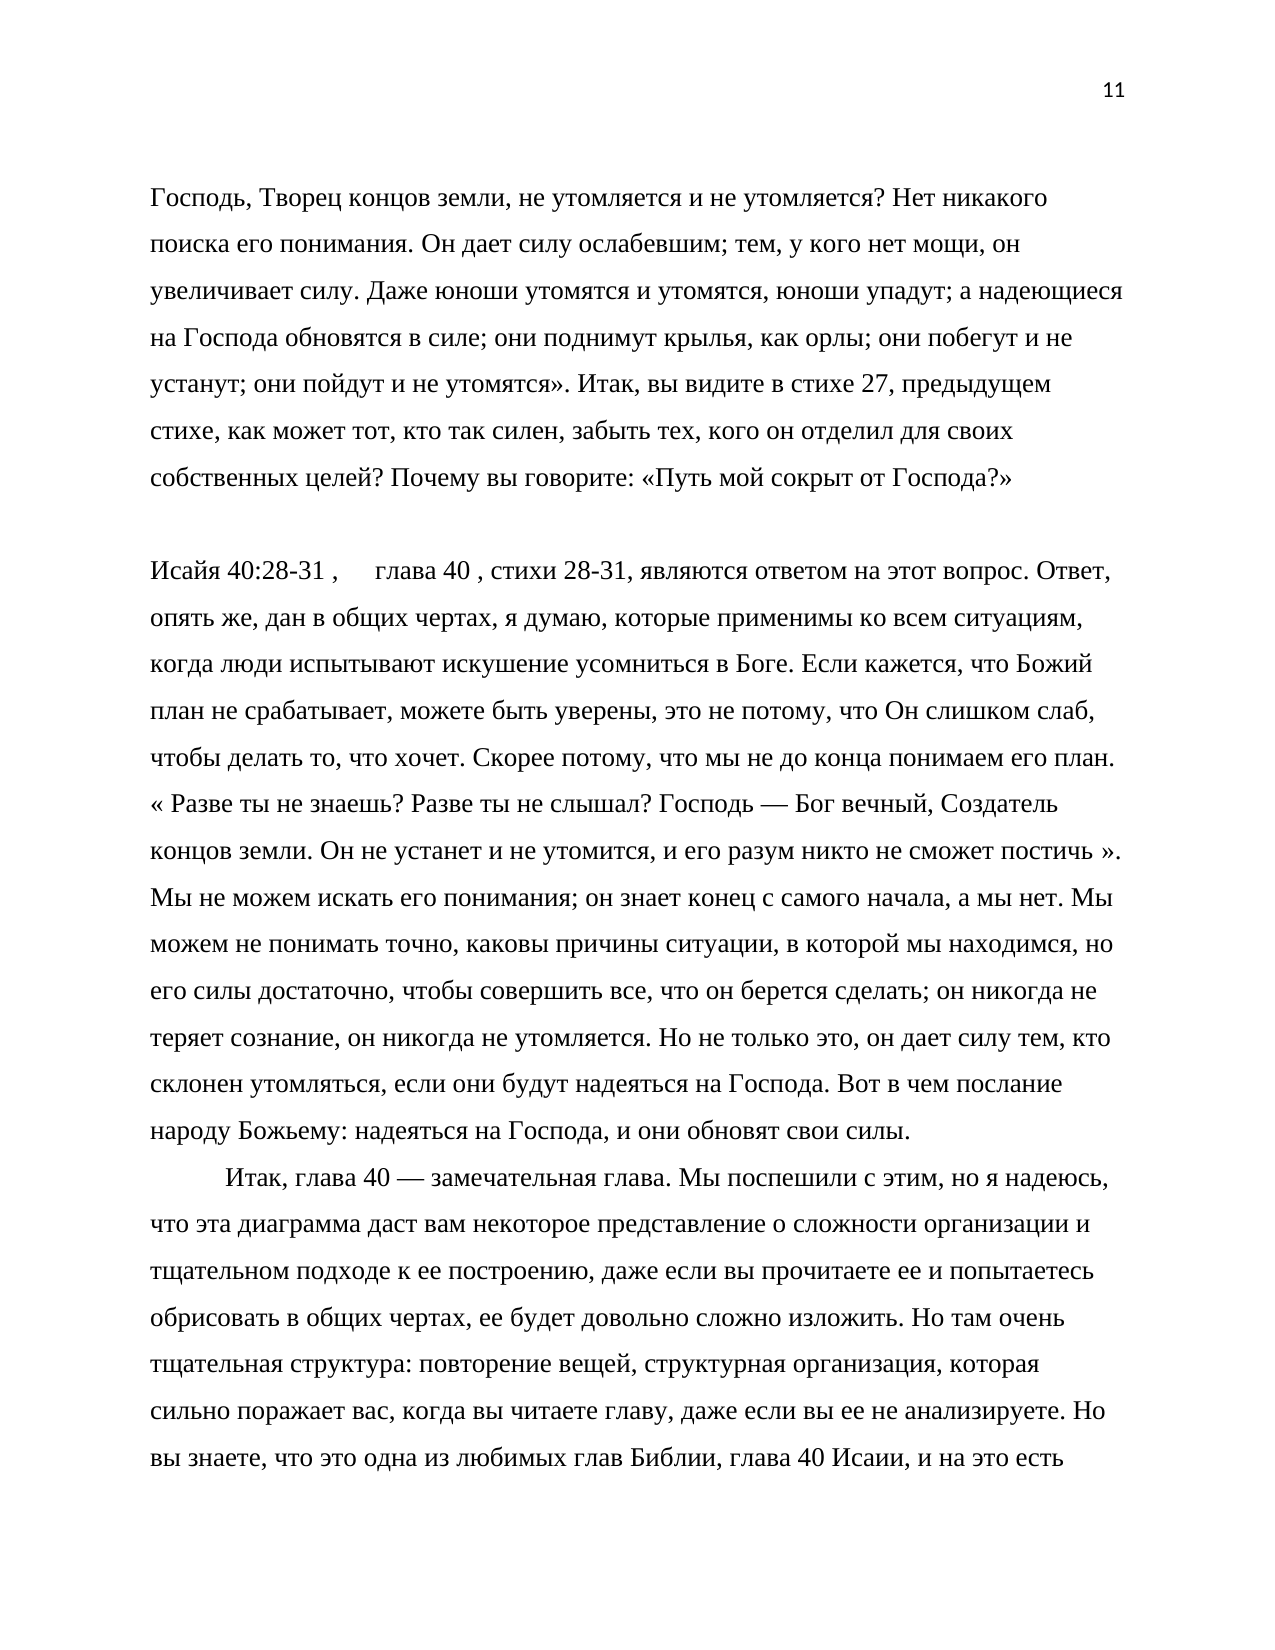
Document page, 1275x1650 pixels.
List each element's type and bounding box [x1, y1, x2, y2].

text [150, 181, 1125, 1472]
